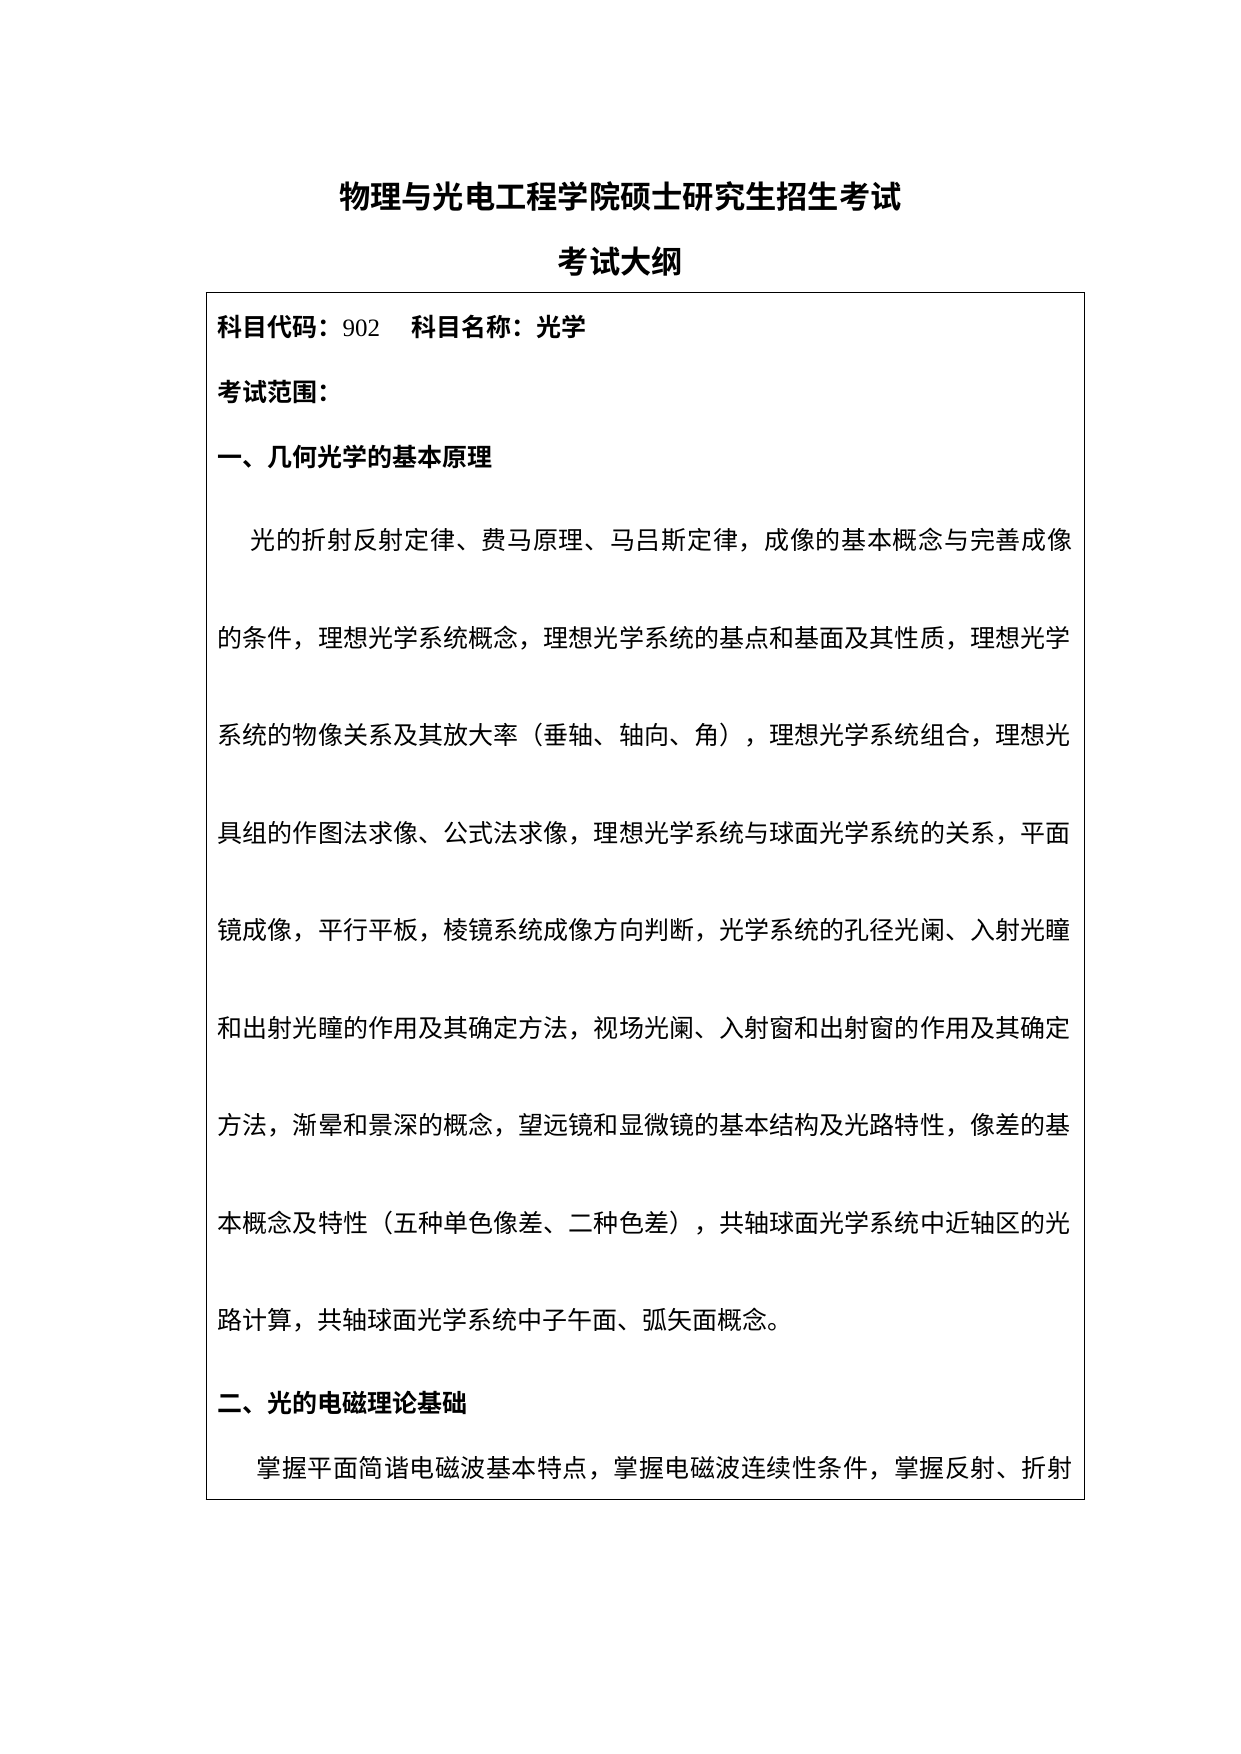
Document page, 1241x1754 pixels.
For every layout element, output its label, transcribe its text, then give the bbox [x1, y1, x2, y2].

text 物理与光电工程学院硕士研究生招生考试 [187, 162, 1053, 227]
text 考试大纲 [187, 227, 1053, 292]
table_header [207, 293, 1084, 1499]
